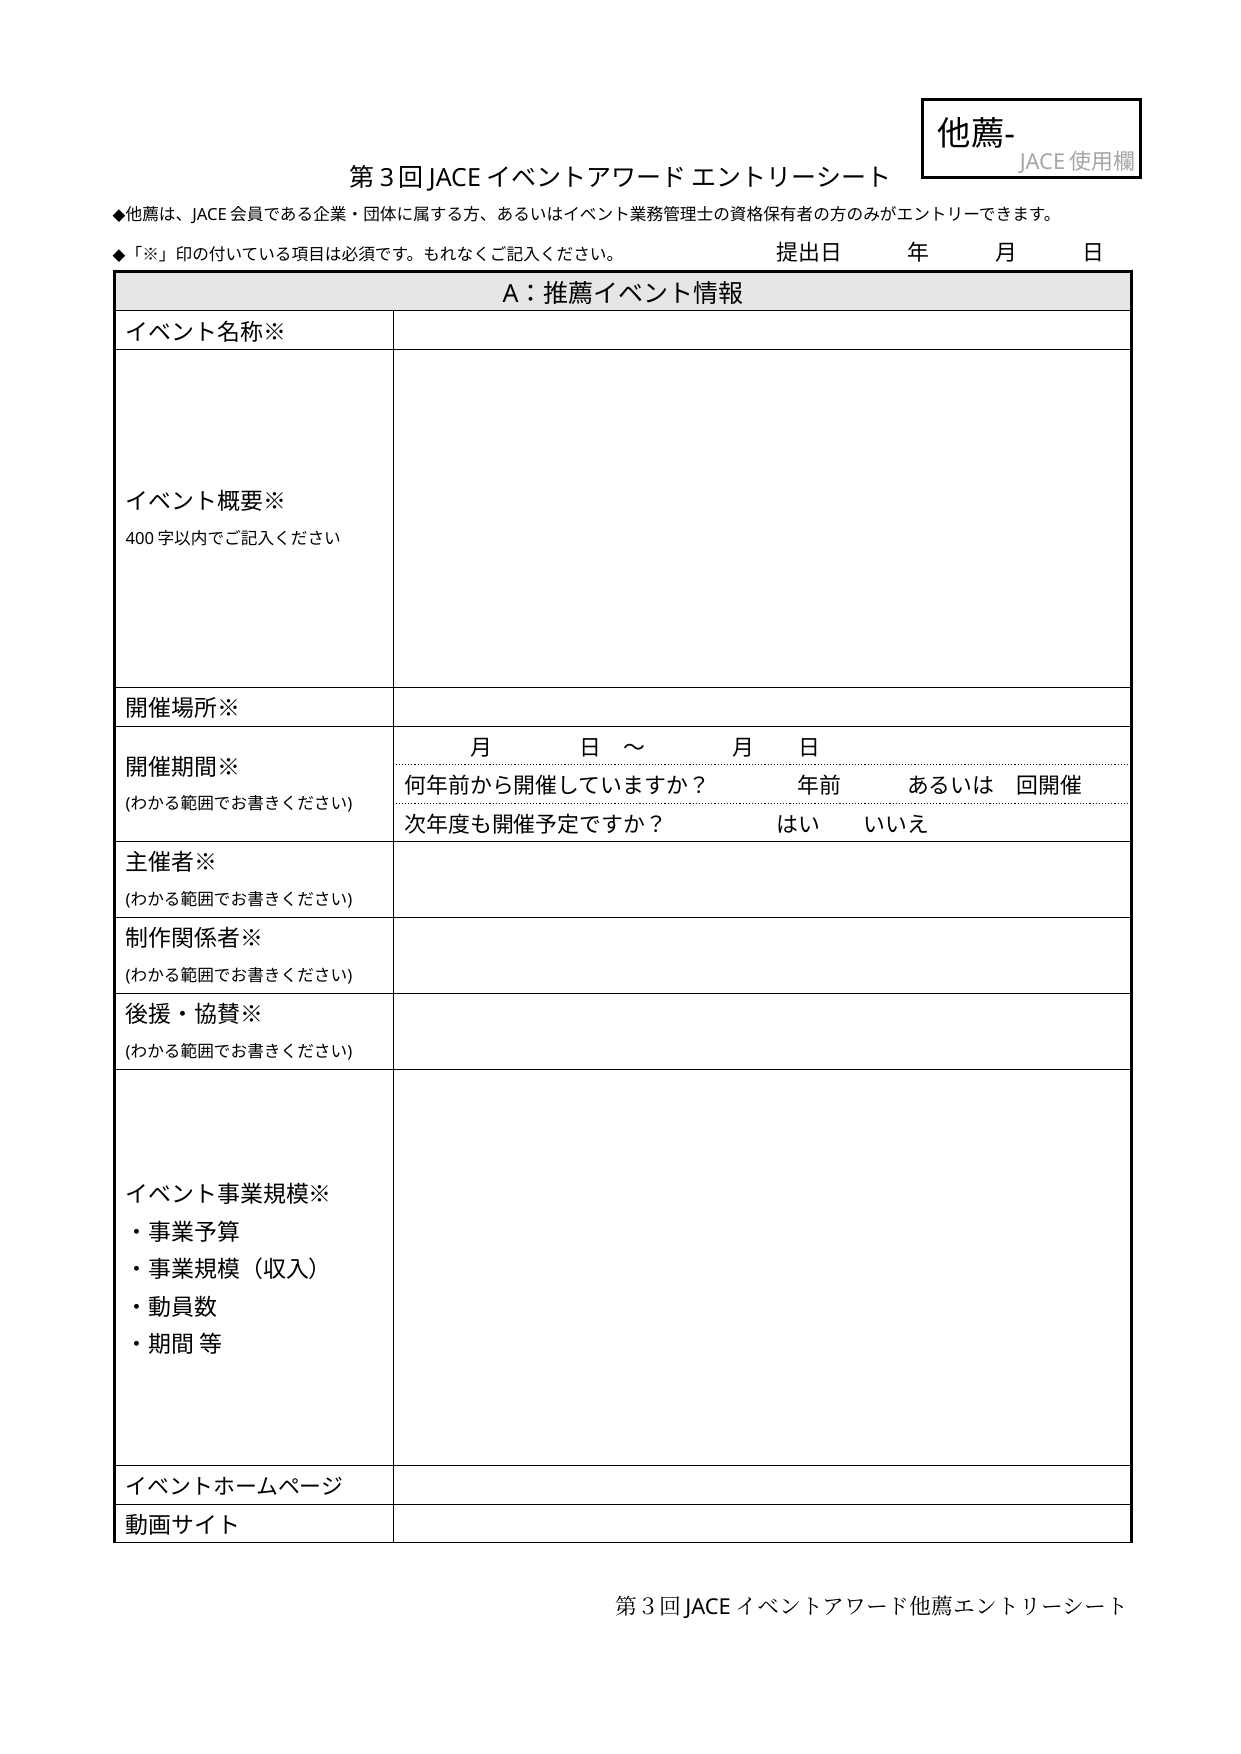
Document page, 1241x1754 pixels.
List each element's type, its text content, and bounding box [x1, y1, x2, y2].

table_cell 次年度も開催予定ですか？ はい いいえ [394, 803, 1130, 841]
table_cell 制作関係者※ (わかる範囲でお書きください) [116, 918, 393, 993]
table_cell イベントホームページ [116, 1466, 393, 1504]
table_cell 後援・協賛※ (わかる範囲でお書きください) [116, 994, 393, 1069]
table_cell イベント事業規模※ ・事業予算 ・事業規模（収入） ・動員数 ・期間 等 [116, 1070, 393, 1465]
table_cell イベント概要※ 400字以内でご記入ください [116, 350, 393, 687]
table_cell [394, 350, 1130, 687]
table_cell 動画サイト [116, 1505, 393, 1542]
table_cell 主催者※ (わかる範囲でお書きください) [116, 842, 393, 917]
text ◆「※」印の付いている項目は必須です。もれなくご記入ください。 提出日 年 月 日 [112, 232, 1128, 269]
table_cell [394, 688, 1130, 726]
table_cell 開催場所※ [116, 688, 393, 726]
table_cell [394, 1505, 1130, 1542]
table_cell 月 日 ～ 月 日 [394, 727, 1130, 764]
table_cell [394, 1070, 1130, 1465]
table_cell [394, 311, 1130, 349]
text 第3回JACEイベントアワード エントリーシート [112, 157, 1128, 194]
table_cell 開催期間※ (わかる範囲でお書きください) [116, 727, 393, 841]
table_cell 何年前から開催していますか？ 年前 あるいは 回開催 [394, 764, 1130, 803]
table_cell [394, 918, 1130, 993]
text ◆他薦は、JACE会員である企業・団体に属する方、あるいはイベント業務管理士の資格保有者の方のみがエントリーできます。 [112, 194, 1128, 232]
table_header A：推薦イベント情報 [116, 273, 1130, 310]
table_cell [394, 1466, 1130, 1504]
table_cell [394, 994, 1130, 1069]
table_cell イベント名称※ [116, 311, 393, 349]
table_cell [394, 842, 1130, 917]
